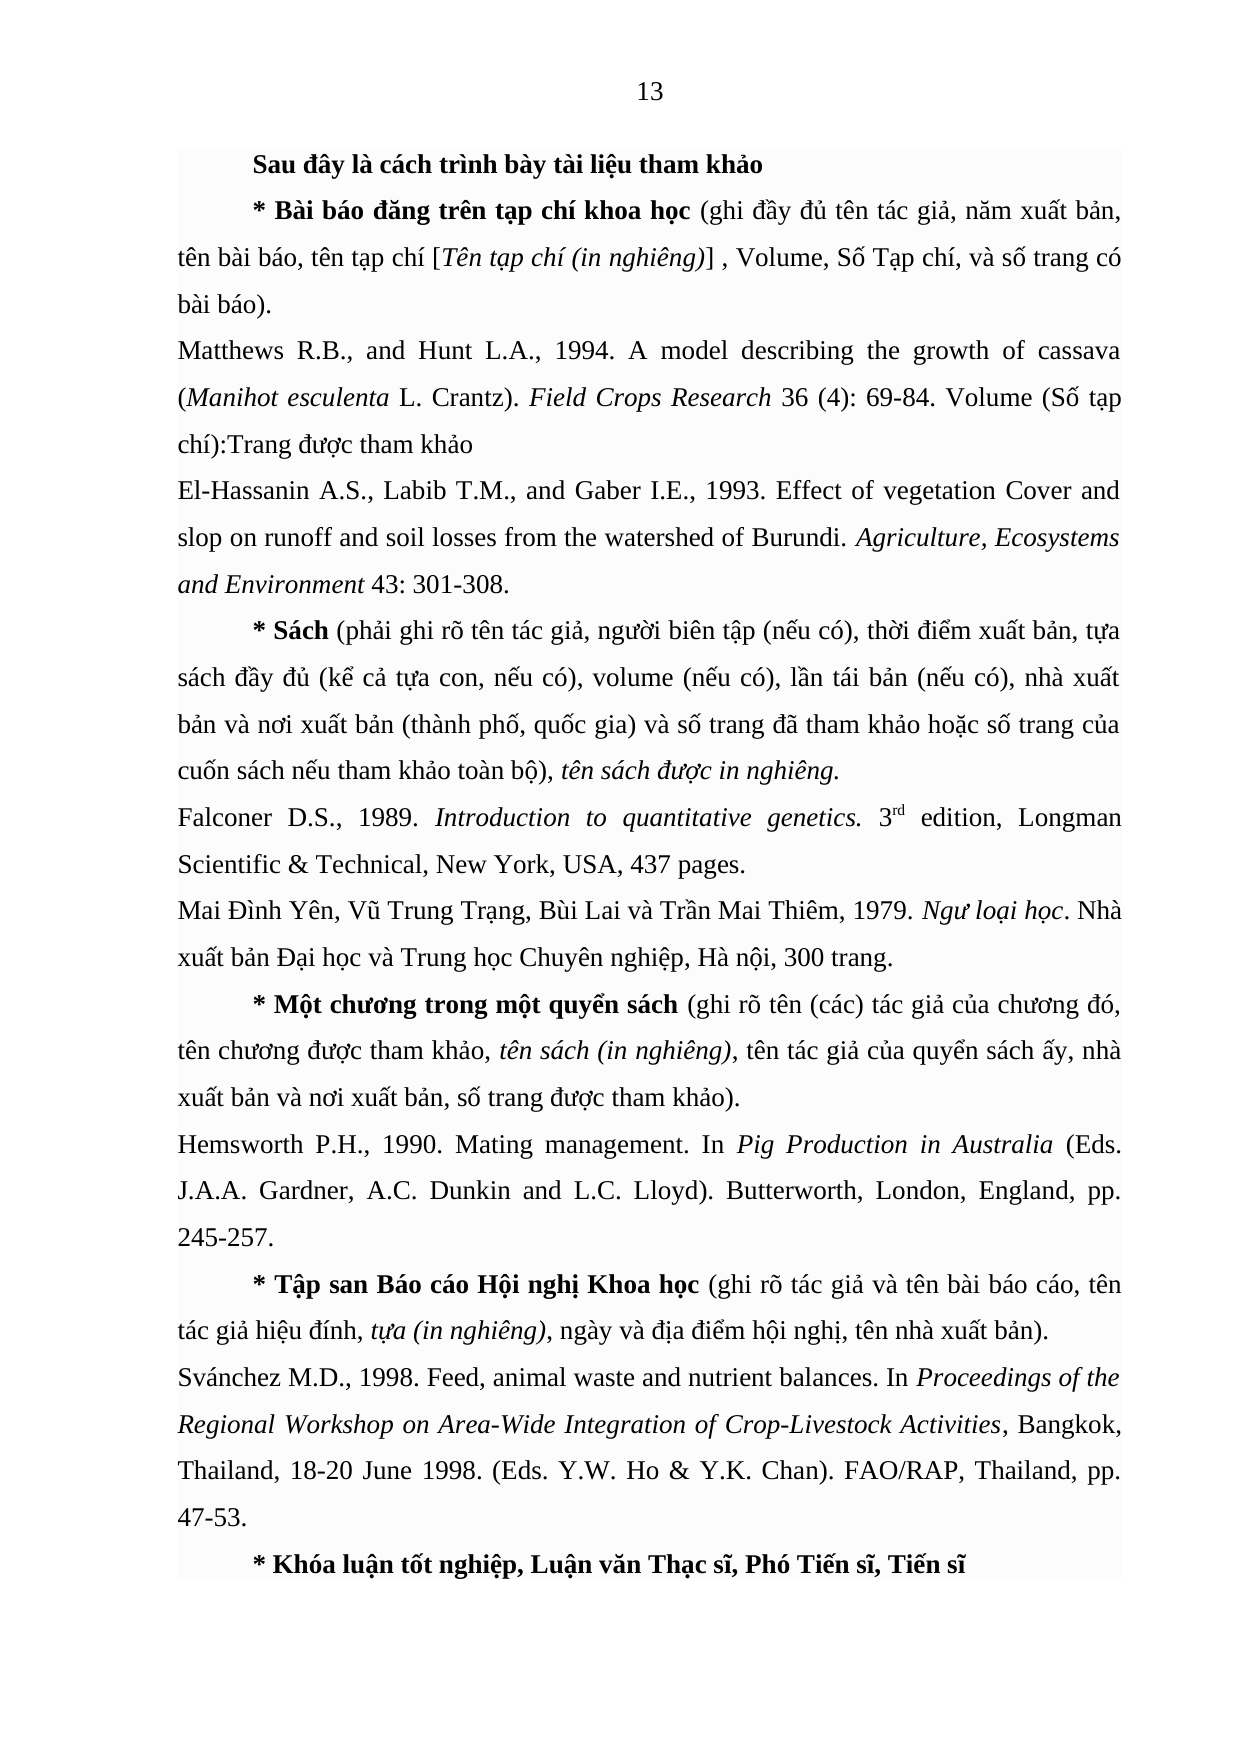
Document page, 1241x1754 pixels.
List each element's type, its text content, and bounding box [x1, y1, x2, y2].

text * Một chương trong một quyển sách (ghi rõ tên (các) tác giả của chương đó, tên chương được tham khảo, tên sách (in nghiêng), tên tác giả của quyển sách ấy, nhà xuất bản và nơi xuất bản, số trang được tham khảo). [177, 988, 1122, 1112]
text Hemsworth P.H., 1990. Mating management. In Pig Production in Australia (Eds. J.A.A. Gardner, A.C. Dunkin and L.C. Lloyd). Butterworth, London, England, pp. 245-257. [177, 1128, 1122, 1252]
text * Sách (phải ghi rõ tên tác giả, người biên tập (nếu có), thời điểm xuất bản, tựa sách đầy đủ (kể cả tựa con, nếu có), volume (nếu có), lần tái bản (nếu có), nhà xuất bản và nơi xuất bản (thành phố, quốc gia) và số trang đã tham khảo hoặc số trang của cuốn sách nếu tham khảo toàn bộ), tên sách được in nghiêng. [177, 614, 1122, 786]
text Matthews R.B., and Hunt L.A., 1994. A model describing the growth of cassava (Manihot esculenta L. Crantz). Field Crops Research 36 (4): 69-84. Volume (Số tạp chí):Trang được tham khảo [177, 334, 1122, 459]
text Sau đây là cách trình bày tài liệu tham khảo [177, 148, 1122, 179]
text El-Hassanin A.S., Labib T.M., and Gaber I.E., 1993. Effect of vegetation Cover and slop on runoff and soil losses from the watershed of Burundi. Agriculture, Ecosystems and Environment 43: 301-308. [177, 474, 1122, 599]
text Svánchez M.D., 1998. Feed, animal waste and nutrient balances. In Proceedings of the Regional Workshop on Area-Wide Integration of Crop-Livestock Activities, Bangkok, Thailand, 18-20 June 1998. (Eds. Y.W. Ho & Y.K. Chan). FAO/RAP, Thailand, pp. 47-53. [177, 1361, 1122, 1532]
text * Bài báo đăng trên tạp chí khoa học (ghi đầy đủ tên tác giả, năm xuất bản, tên bài báo, tên tạp chí [Tên tạp chí (in nghiêng)] , Volume, Số Tạp chí, và số trang có bài báo). [177, 194, 1122, 319]
text * Tập san Báo cáo Hội nghị Khoa học (ghi rõ tác giả và tên bài báo cáo, tên tác giả hiệu đính, tựa (in nghiêng), ngày và địa điểm hội nghị, tên nhà xuất bản). [177, 1268, 1122, 1346]
text Mai Đình Yên, Vũ Trung Trạng, Bùi Lai và Trần Mai Thiêm, 1979. Ngư loại học. Nhà xuất bản Đại học và Trung học Chuyên nghiệp, Hà nội, 300 trang. [177, 894, 1122, 972]
text Falconer D.S., 1989. Introduction to quantitative genetics. 3rd edition, Longman Scientific & Technical, New York, USA, 437 pages. [177, 801, 1122, 879]
text * Khóa luận tốt nghiệp, Luận văn Thạc sĩ, Phó Tiến sĩ, Tiến sĩ [177, 1548, 1122, 1579]
